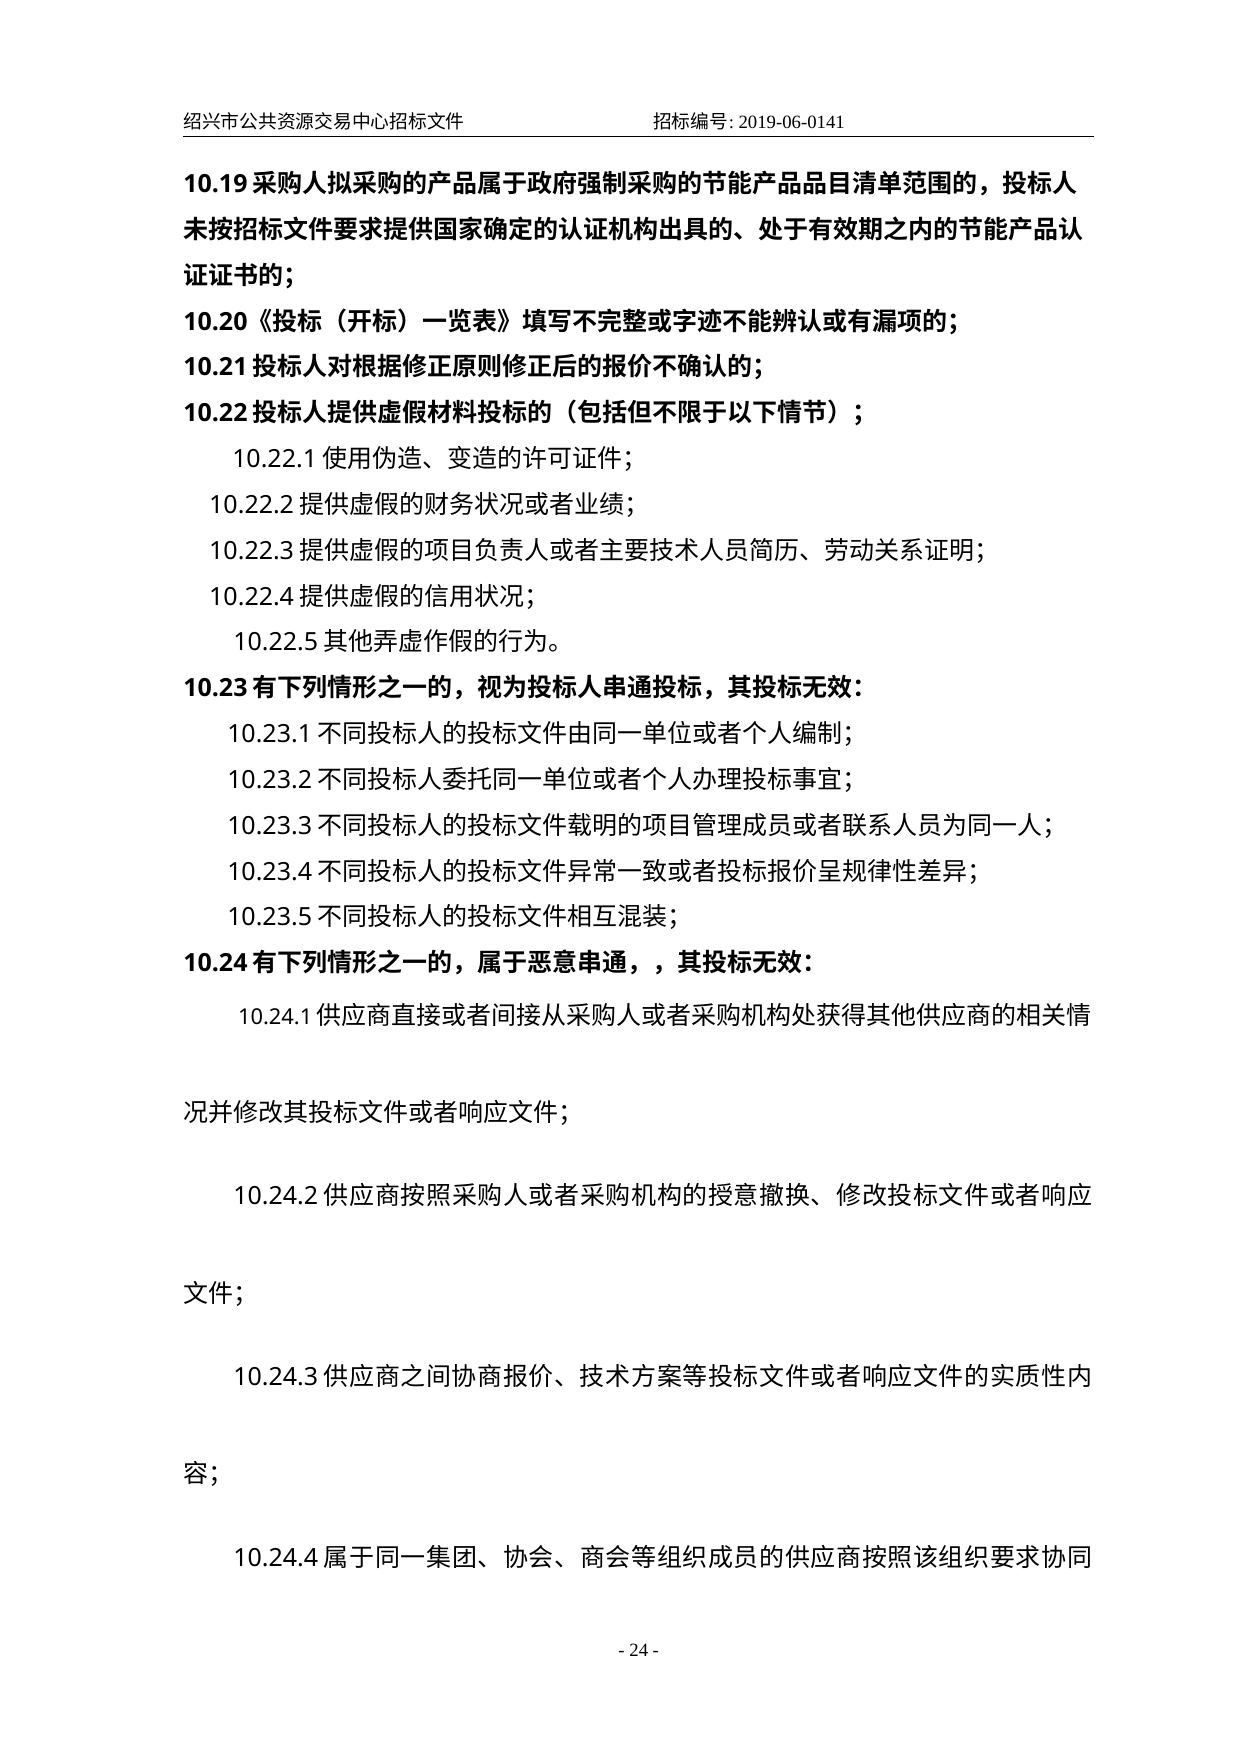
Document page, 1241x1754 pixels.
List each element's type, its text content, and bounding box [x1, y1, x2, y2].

text 10.23.1不同投标人的投标文件由同一单位或者个人编制； [183, 706, 1094, 752]
text 10.22投标人提供虚假材料投标的（包括但不限于以下情节）； [183, 385, 1094, 431]
text 10.22.3提供虚假的项目负责人或者主要技术人员简历、劳动关系证明； [183, 522, 1094, 568]
text 10.23.5不同投标人的投标文件相互混装； [183, 889, 1094, 935]
text 10.23有下列情形之一的，视为投标人串通投标，其投标无效： [183, 660, 1094, 706]
text 10.22.2提供虚假的财务状况或者业绩； [183, 477, 1094, 522]
text 10.22.1使用伪造、变造的许可证件； [183, 431, 1094, 477]
text 10.21投标人对根据修正原则修正后的报价不确认的； [183, 339, 1094, 385]
text 10.24有下列情形之一的，属于恶意串通，，其投标无效： [183, 935, 1094, 981]
text 10.24.3供应商之间协商报价、技术方案等投标文件或者响应文件的实质性内容； [183, 1342, 1094, 1504]
text 10.22.5其他弄虚作假的行为。 [183, 614, 1094, 660]
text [183, 1523, 1094, 1588]
text 10.19采购人拟采购的产品属于政府强制采购的节能产品品目清单范围的，投标人未按招标文件要求提供国家确定的认证机构出具的、处于有效期之内的节能产品认证证书的； [183, 156, 1094, 293]
text 10.24.1供应商直接或者间接从采购人或者采购机构处获得其他供应商的相关情况并修改其投标文件或者响应文件； [183, 981, 1094, 1143]
text 10.23.4不同投标人的投标文件异常一致或者投标报价呈规律性差异； [183, 843, 1094, 889]
text 10.24.2供应商按照采购人或者采购机构的授意撤换、修改投标文件或者响应文件； [183, 1161, 1094, 1324]
text 10.22.4提供虚假的信用状况； [183, 568, 1094, 614]
text 10.20《投标（开标）一览表》填写不完整或字迹不能辨认或有漏项的； [183, 293, 1094, 339]
text 10.23.2不同投标人委托同一单位或者个人办理投标事宜； [183, 752, 1094, 797]
text 10.23.3不同投标人的投标文件载明的项目管理成员或者联系人员为同一人； [183, 797, 1094, 843]
